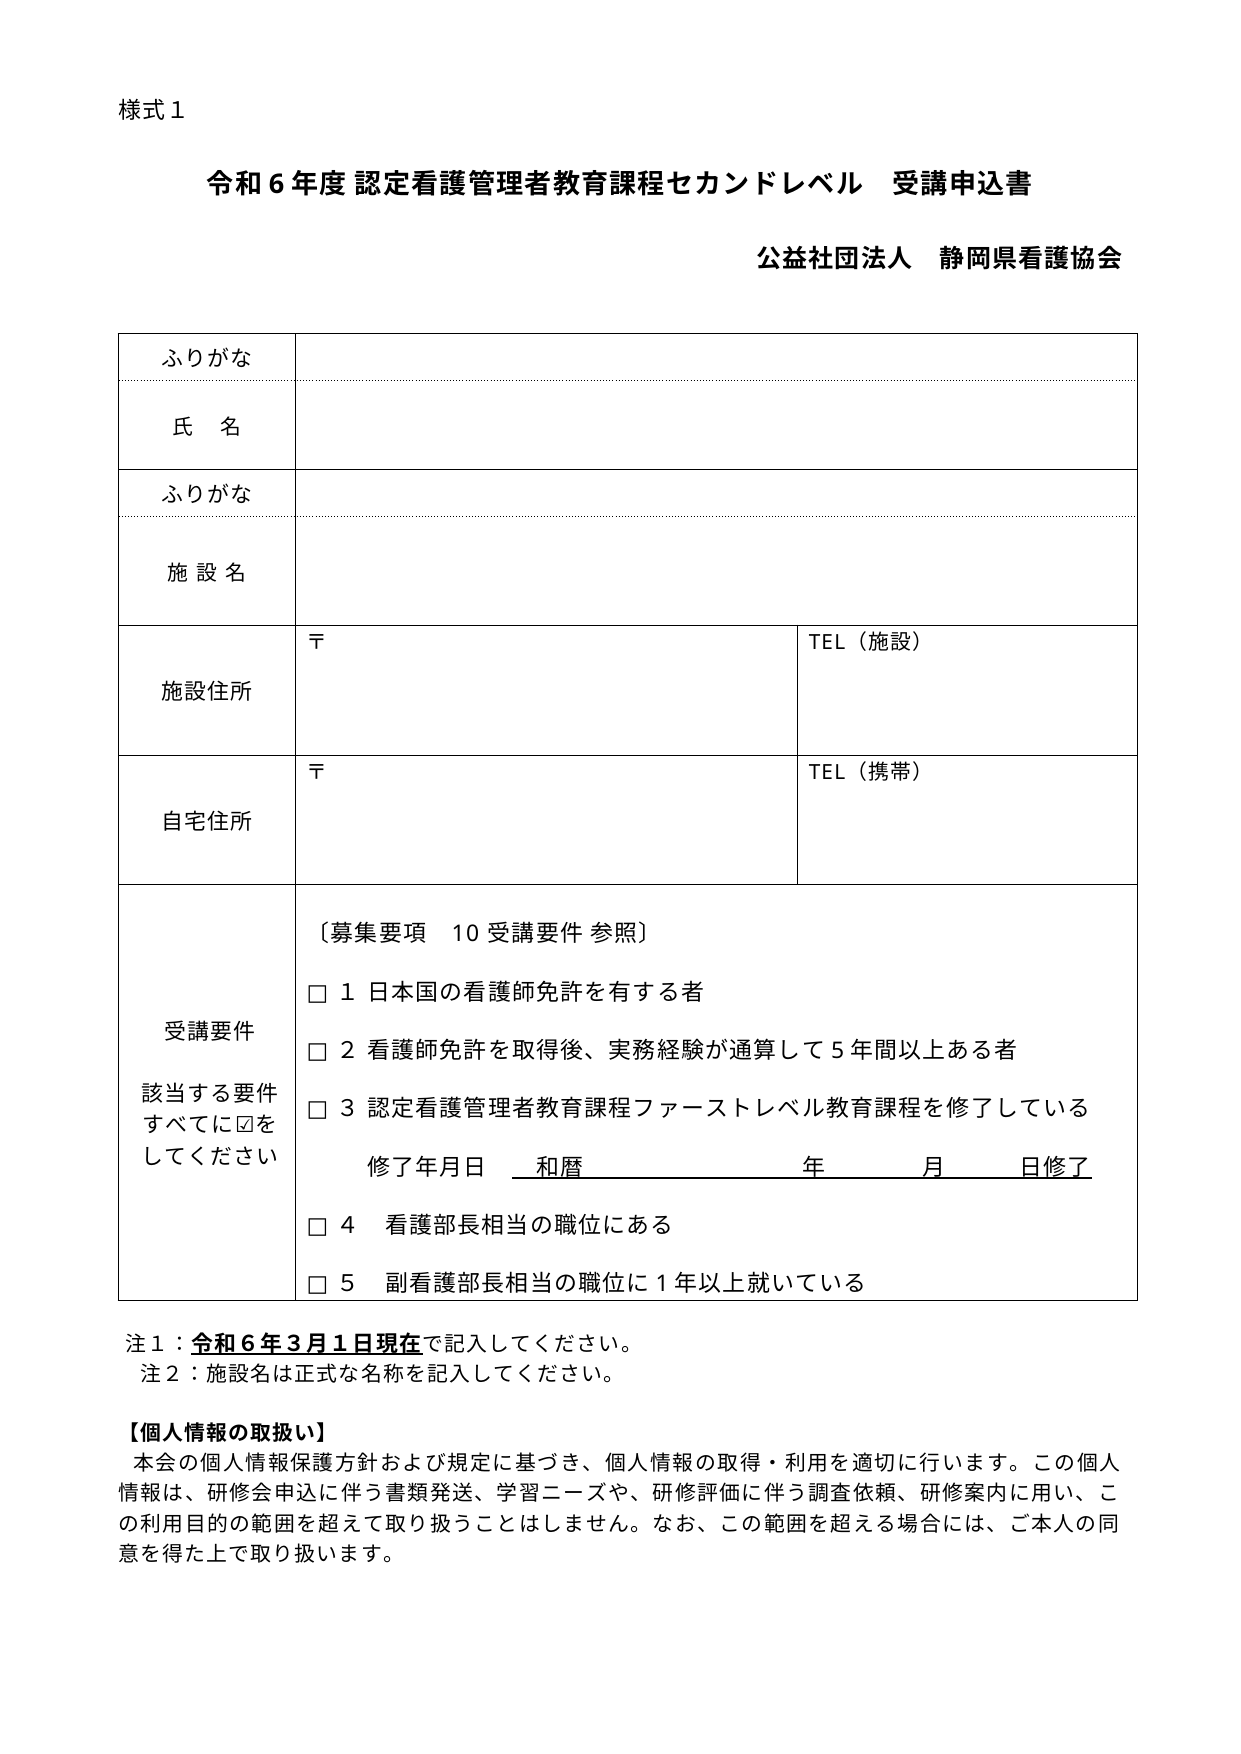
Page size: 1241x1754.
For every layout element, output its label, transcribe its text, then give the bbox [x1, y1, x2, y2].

table_cell TEL（携帯） [798, 756, 1137, 884]
text 本会の個人情報保護方針および規定に基づき、個人情報の取得・利用を適切に行います。この個人情報は、研修会申込に伴う書類発送、学習ニーズや、研修評価に伴う調査依頼、研修案内に用い、この利用目的の範囲を超えて取り扱うことはしません。なお、この範囲を超える場合には、ご本人の同意を得た上で取り扱います。 [118, 1446, 1122, 1567]
table_cell 〒 [296, 756, 797, 884]
table_cell 施設名 [119, 516, 295, 624]
table_cell 〒 [296, 626, 797, 754]
table_cell [296, 516, 1137, 624]
table_cell [296, 470, 1137, 516]
table_header ふりがな [119, 334, 295, 380]
text 様式１ [118, 89, 1122, 126]
table_cell 受講要件 該当する要件 すべてに☑を してください [119, 885, 295, 1300]
text 注１：令和６年３月１日現在で記入してください。 [118, 1326, 1122, 1358]
table_cell [296, 380, 1137, 469]
table_cell 施設住所 [119, 626, 295, 754]
table_cell 自宅住所 [119, 756, 295, 884]
table_cell 氏名 [119, 380, 295, 469]
table_cell 〔募集要項 10 受講要件 参照〕 □ １ 日本国の看護師免許を有する者 □ ２ 看護師免許を取得後、実務経験が通算して5年間以上ある者 □ ３ 認定看護管理者教育課程ファーストレベル教育課程を修了している □ ３ 修了年月日 和暦 年 月 日修了 □ ４ 看護部長相当の職位にある □ ５ 副看護部長相当の職位に1年以上就いている [296, 885, 1137, 1300]
text 令和6年度 認定看護管理者教育課程セカンドレベル 受講申込書 [118, 164, 1122, 201]
text 【個人情報の取扱い】 [118, 1416, 1122, 1446]
table_header [296, 334, 1137, 380]
text 注２：施設名は正式な名称を記入してください。 [118, 1358, 1122, 1388]
table_cell TEL（施設） [798, 626, 1137, 754]
text 公益社団法人 静岡県看護協会 [118, 239, 1122, 275]
table_cell ふりがな [119, 470, 295, 516]
